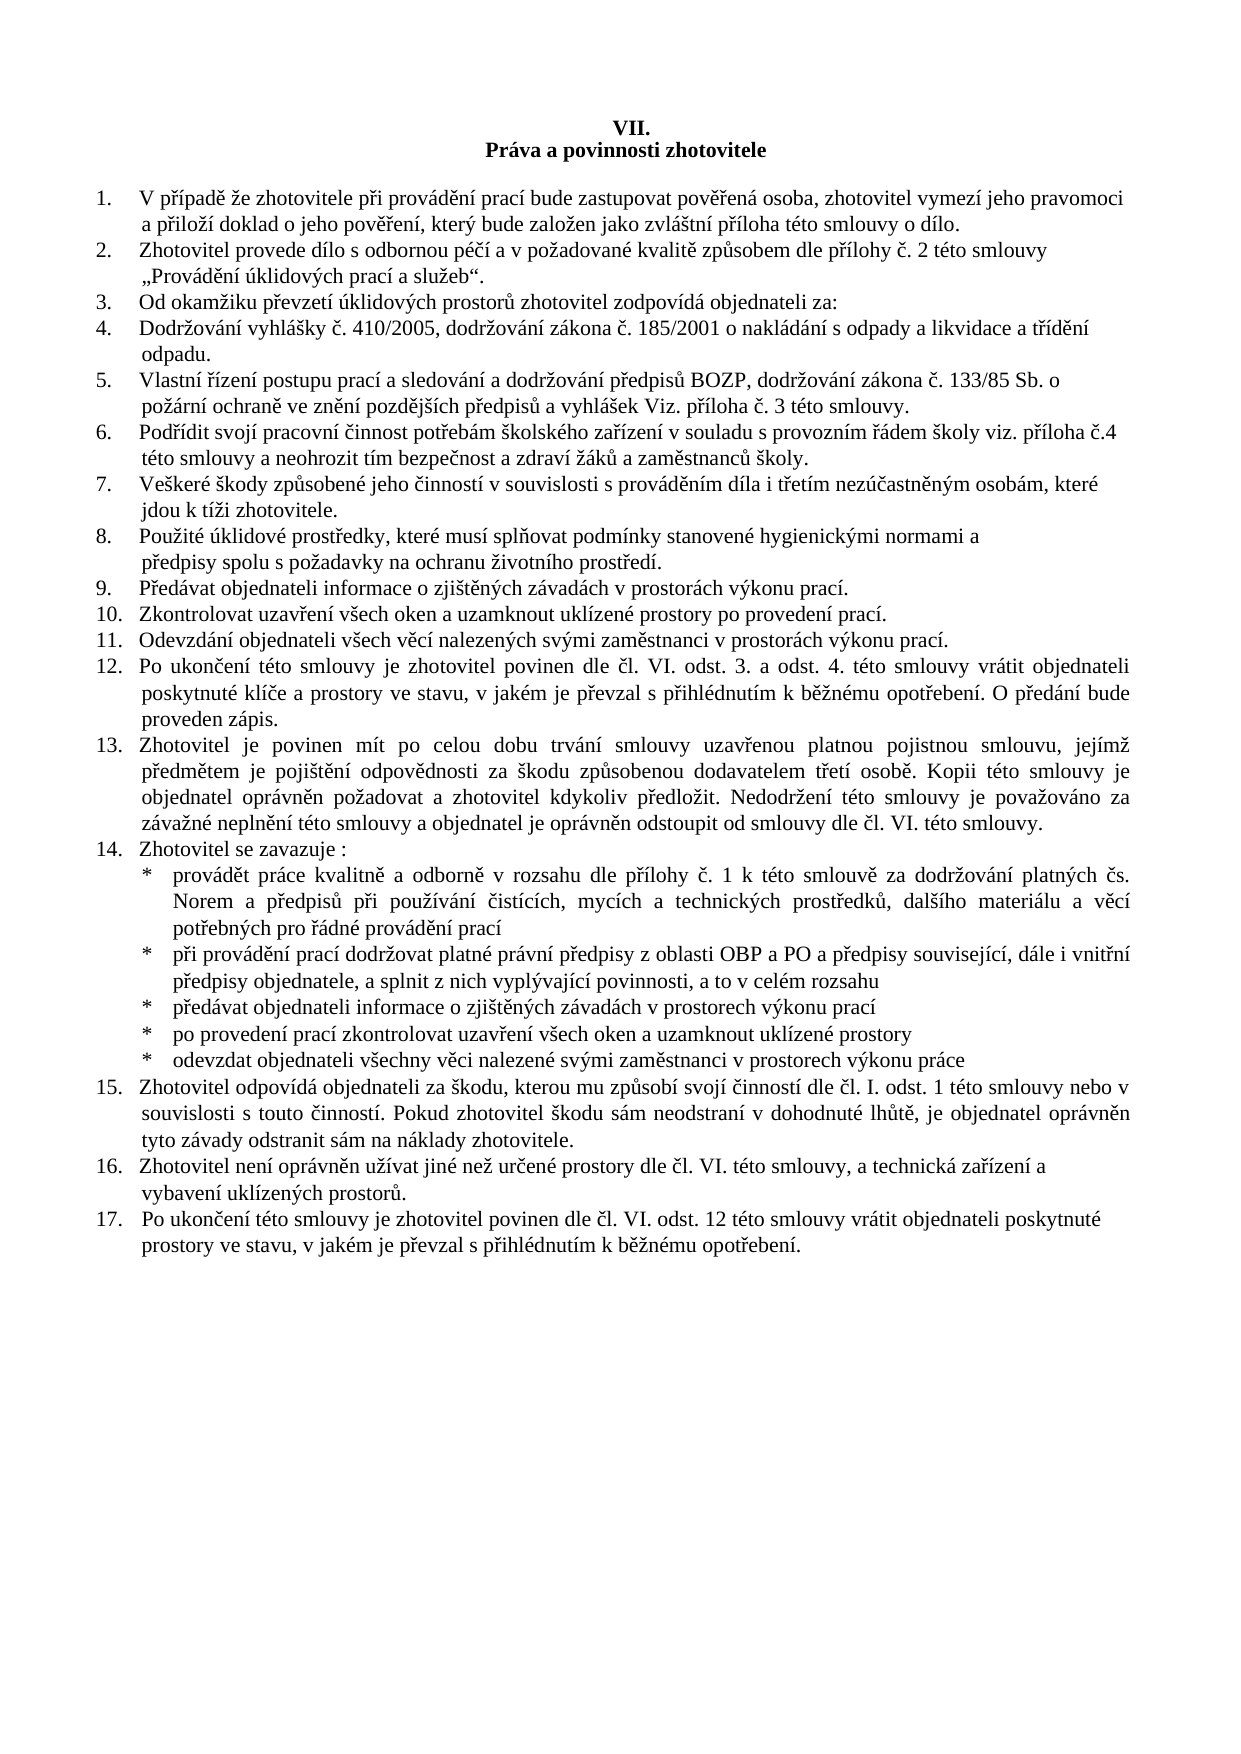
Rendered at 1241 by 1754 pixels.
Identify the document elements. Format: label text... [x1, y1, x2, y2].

list V případě že zhotovitele při provádění prací bude zastupovat pověřená osoba, zhotovitel vymezí jeho pravomoci a přiloží doklad o jeho pověření, který bude založen jako zvláštní příloha této smlouvy o dílo. [96, 184, 1132, 236]
list předávat objednateli informace o zjištěných závadách v prostorech výkonu prací [141, 994, 1132, 1020]
list Odevzdání objednateli všech věcí nalezených svými zaměstnanci v prostorách výkonu prací. [96, 627, 1132, 653]
text Práva a povinnosti zhotovitele [485, 140, 1132, 162]
list Podřídit svojí pracovní činnost potřebám školského zařízení v souladu s provozním řádem školy viz. příloha č.4 této smlouvy a neohrozit tím bezpečnost a zdraví žáků a zaměstnanců školy. [96, 419, 1132, 471]
list Vlastní řízení postupu prací a sledování a dodržování předpisů BOZP, dodržování zákona č. 133/85 Sb. o požární ochraně ve znění pozdějších předpisů a vyhlášek Viz. příloha č. 3 této smlouvy. [96, 367, 1132, 419]
list Po ukončení této smlouvy je zhotovitel povinen dle čl. VI. odst. 12 této smlouvy vrátit objednateli poskytnuté prostory ve stavu, v jakém je převzal s přihlédnutím k běžnému opotřebení. [96, 1205, 1132, 1258]
list při provádění prací dodržovat platné právní předpisy z oblasti OBP a PO a předpisy související, dále i vnitřní předpisy objednatele, a splnit z nich vyplývající povinnosti, a to v celém rozsahu [141, 941, 1132, 994]
list odevzdat objednateli všechny věci nalezené svými zaměstnanci v prostorech výkonu práce [141, 1047, 1132, 1073]
text VII. [612, 118, 1132, 139]
list Předávat objednateli informace o zjištěných závadách v prostorách výkonu prací. [96, 575, 1132, 601]
list Zhotovitel není oprávněn užívat jiné než určené prostory dle čl. VI. této smlouvy, a technická zařízení a vybavení uklízených prostorů. [96, 1152, 1132, 1205]
list Po ukončení této smlouvy je zhotovitel povinen dle čl. VI. odst. 3. a odst. 4. této smlouvy vrátit objednateli poskytnuté klíče a prostory ve stavu, v jakém je převzal s přihlédnutím k běžnému opotřebení. O předání bude proveden zápis. [96, 653, 1132, 731]
list Použité úklidové prostředky, které musí splňovat podmínky stanovené hygienickými normami a předpisy spolu s požadavky na ochranu životního prostředí. [96, 523, 1002, 575]
list Veškeré škody způsobené jeho činností v souvislosti s prováděním díla i třetím nezúčastněným osobám, které jdou k tíži zhotovitele. [96, 471, 1132, 523]
list provádět práce kvalitně a odborně v rozsahu dle přílohy č. 1 k této smlouvě za dodržování platných čs. Norem a předpisů při používání čistících, mycích a technických prostředků, dalšího materiálu a věcí potřebných pro řádné provádění prací [141, 861, 1132, 941]
list Zhotovitel provede dílo s odbornou péčí a v požadované kvalitě způsobem dle přílohy č. 2 této smlouvy „Provádění úklidových prací a služeb“. [96, 236, 1132, 288]
list po provedení prací zkontrolovat uzavření všech oken a uzamknout uklízené prostory [141, 1020, 1132, 1047]
list Zkontrolovat uzavření všech oken a uzamknout uklízené prostory po provedení prací. [96, 601, 1132, 627]
list Zhotovitel se zavazuje : [96, 835, 1132, 861]
list Dodržování vyhlášky č. 410/2005, dodržování zákona č. 185/2001 o nakládání s odpady a likvidace a třídění odpadu. [96, 314, 1132, 367]
list Od okamžiku převzetí úklidových prostorů zhotovitel zodpovídá objednateli za: [96, 288, 1132, 314]
list Zhotovitel je povinen mít po celou dobu trvání smlouvy uzavřenou platnou pojistnou smlouvu, jejímž předmětem je pojištění odpovědnosti za škodu způsobenou dodavatelem třetí osobě. Kopii této smlouvy je objednatel oprávněn požadovat a zhotovitel kdykoliv předložit. Nedodržení této smlouvy je považováno za závažné neplnění této smlouvy a objednatel je oprávněn odstoupit od smlouvy dle čl. VI. této smlouvy. [96, 731, 1132, 835]
list Zhotovitel odpovídá objednateli za škodu, kterou mu způsobí svojí činností dle čl. I. odst. 1 této smlouvy nebo v souvislosti s touto činností. Pokud zhotovitel škodu sám neodstraní v dohodnuté lhůtě, je objednatel oprávněn tyto závady odstranit sám na náklady zhotovitele. [96, 1073, 1132, 1152]
